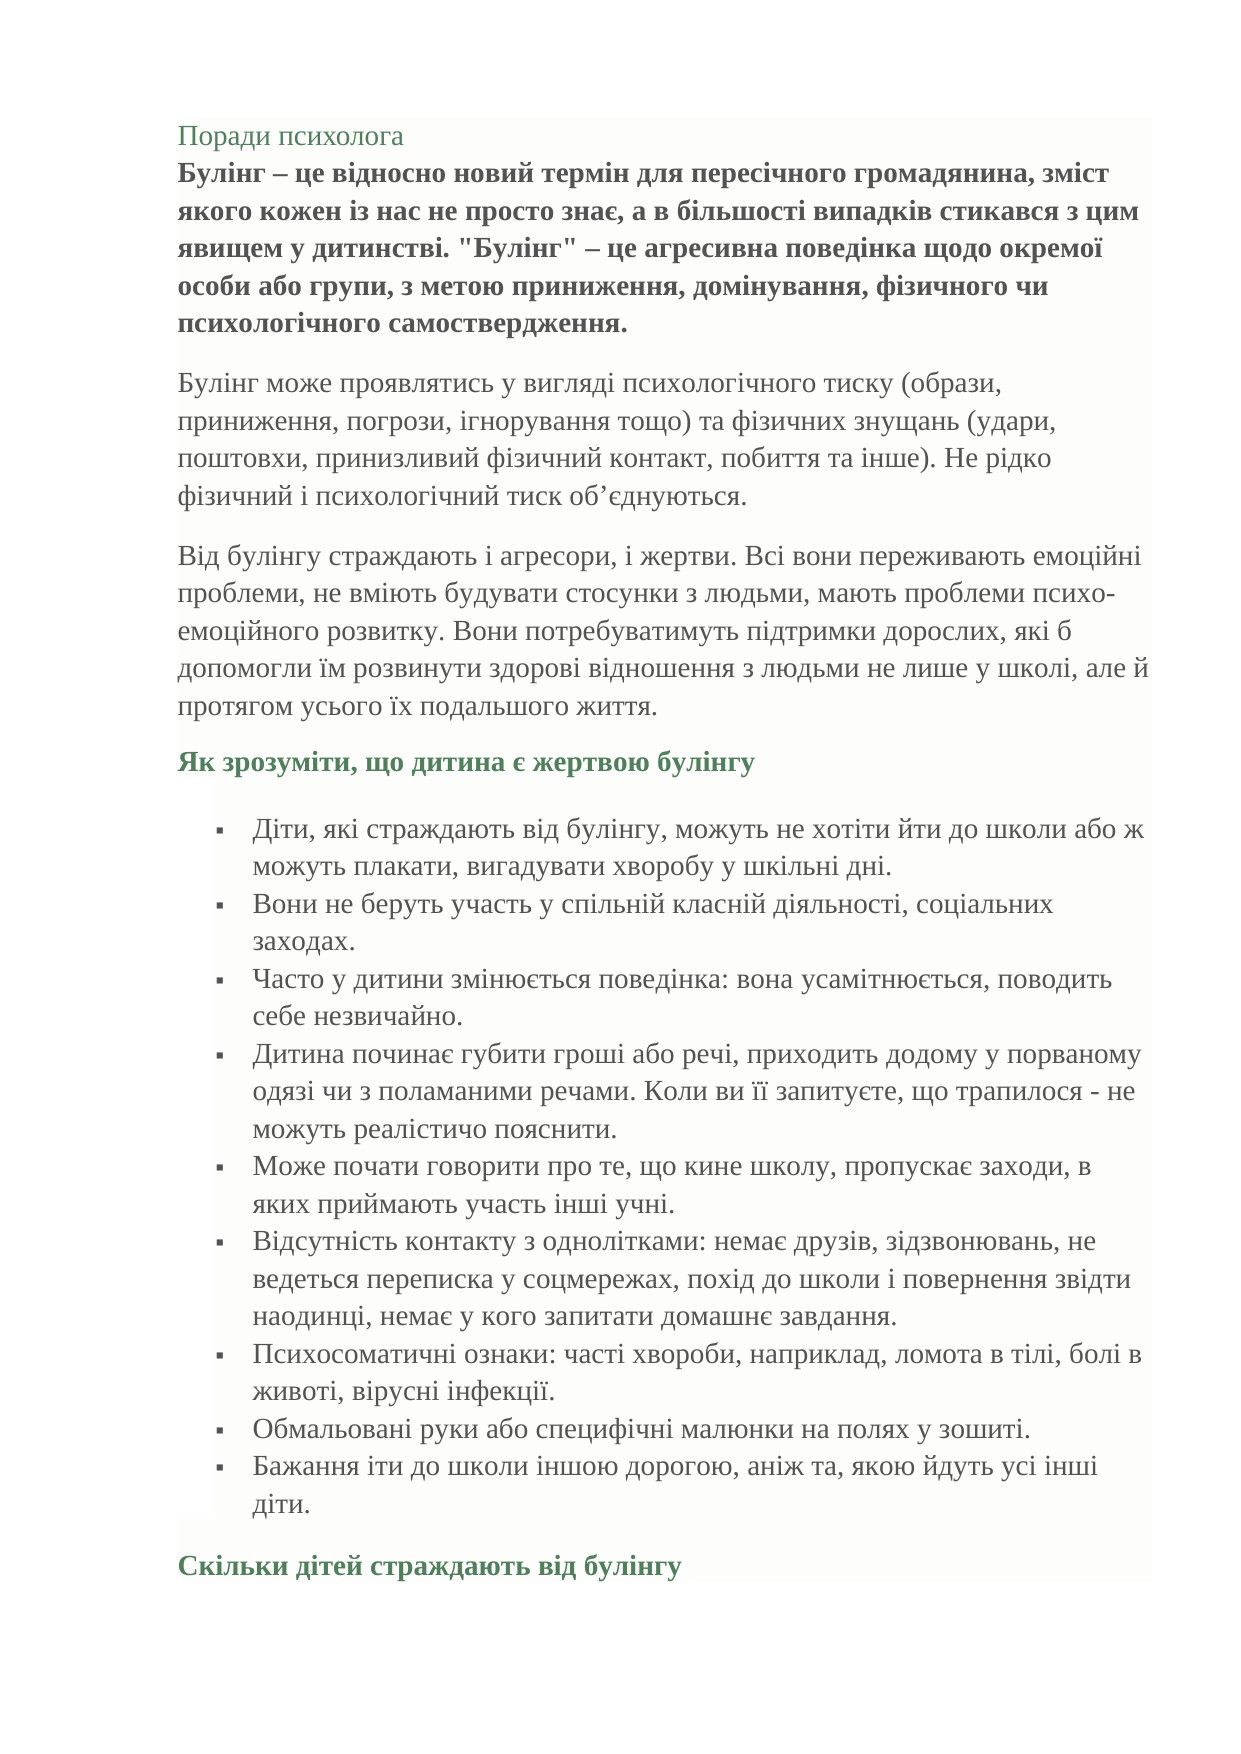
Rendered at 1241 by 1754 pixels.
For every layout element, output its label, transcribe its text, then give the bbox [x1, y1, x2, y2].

list Діти, які страждають від булінгу, можуть не хотіти йти до школи або ж можуть плакати, вигадувати хворобу у шкільні дні. [215, 807, 1152, 882]
list Психосоматичні ознаки: часті хвороби, наприклад, ломота в тілі, болі в животі, вірусні інфекції. [215, 1332, 1152, 1407]
text Булінг – це відносно новий термін для пересічного громадянина, зміст якого кожен із нас не просто знає, а в більшості випадків стикався з цим явищем у дитинстві. "Булінг" – це агресивна поведінка щодо окремої особи або групи, з метою приниження, домінування, фізичного чи психологічного самоствердження. [177, 152, 1152, 339]
list Відсутність контакту з однолітками: немає друзів, зідзвонювань, не ведеться переписка у соцмережах, похід до школи і повернення звідти наодинці, немає у кого запитати домашнє завдання. [215, 1219, 1152, 1332]
text Від булінгу страждають і агресори, і жертви. Всі вони переживають емоційні проблеми, не вміють будувати стосунки з людьми, мають проблеми психо-емоційного розвитку. Вони потребуватимуть підтримки дорослих, які б допомогли їм розвинути здорові відношення з людьми не лише у школі, але й протягом усього їх подальшого життя. [177, 534, 1152, 722]
list Часто у дитини змінюється поведінка: вона усамітнюється, поводить себе незвичайно. [215, 957, 1152, 1032]
list Може почати говорити про те, що кине школу, пропускає заходи, в яких приймають участь інші учні. [215, 1144, 1152, 1219]
list Обмальовані руки або специфічні малюнки на полях у зошиті. [215, 1407, 1152, 1444]
text Поради психолога [177, 118, 1152, 152]
text Скільки дітей страждають від булінгу [177, 1548, 1152, 1582]
list Вони не беруть участь у спільній класній діяльності, соціальних заходах. [215, 882, 1152, 957]
text Як зрозуміти, що дитина є жертвою булінгу [177, 744, 1152, 778]
list Дитина починає губити гроші або речі, приходить додому у порваному одязі чи з поламаними речами. Коли ви її запитуєте, що трапилося - не можуть реалістичо пояснити. [215, 1032, 1152, 1144]
list Бажання іти до школи іншою дорогою, аніж та, якою йдуть усі інші діти. [215, 1444, 1152, 1519]
text Булінг може проявлятись у вигляді психологічного тиску (образи, приниження, погрози, ігнорування тощо) та фізичних знущань (удари, поштовхи, принизливий фізичний контакт, побиття та інше). Не рідко фізичний і психологічний тиск об’єднуються. [177, 362, 1152, 512]
